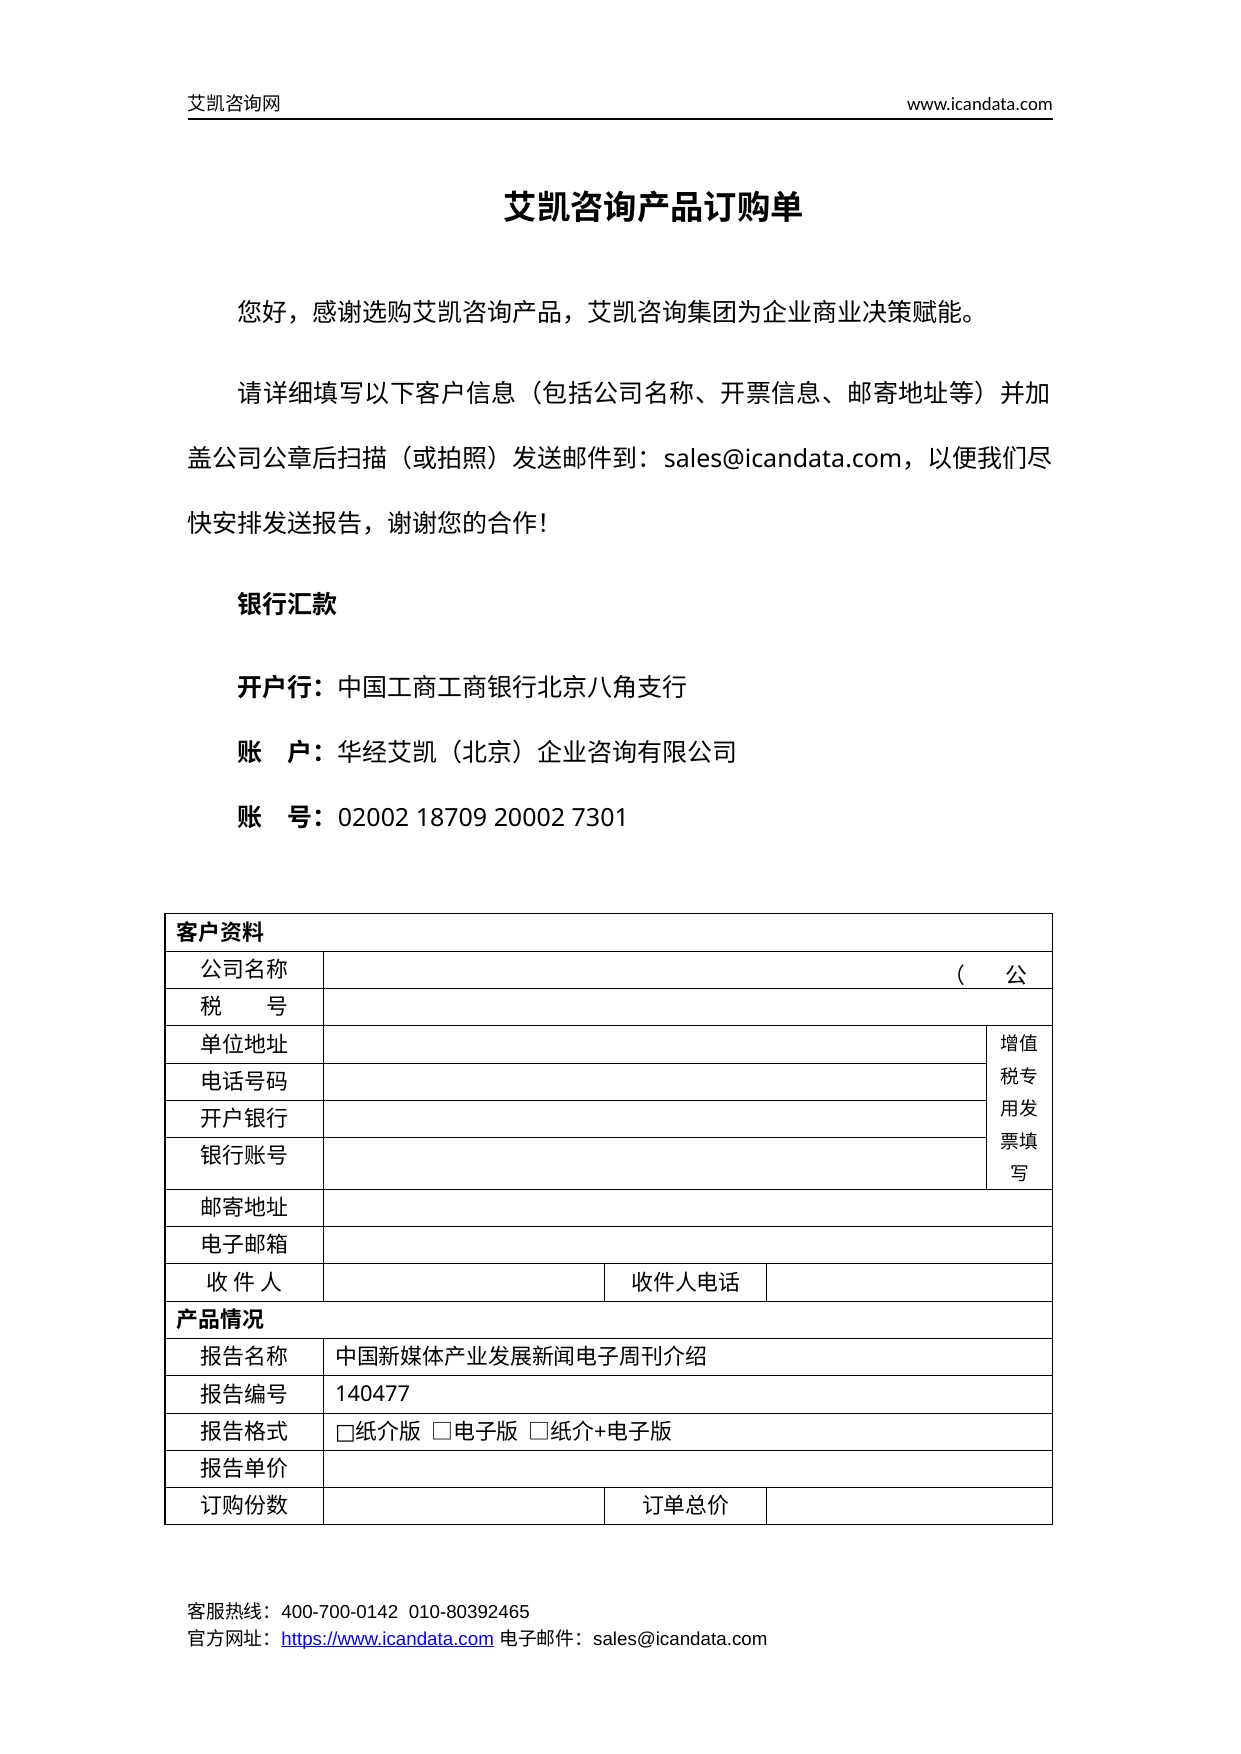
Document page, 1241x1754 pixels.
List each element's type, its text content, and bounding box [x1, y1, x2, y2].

table_cell 报告编号 [166, 1376, 323, 1412]
table_cell [324, 1064, 986, 1100]
table_cell 140477 [324, 1376, 1052, 1412]
text 请详细填写以下客户信息（包括公司名称、开票信息、邮寄地址等）并加盖公司公章后扫描（或拍照）发送邮件到：sales@icandata.com，以便我们尽快安排发送报告，谢谢您的合作！ [187, 359, 1053, 554]
table_cell [324, 952, 1052, 988]
table_cell 订购份数 [166, 1488, 323, 1524]
table_cell 单位地址 [166, 1026, 323, 1062]
table_cell [767, 1264, 1052, 1301]
table_cell □纸介版 □电子版 □纸介+电子版 [324, 1414, 1052, 1450]
text 银行汇款 [187, 570, 1053, 635]
table_cell [324, 1190, 1052, 1226]
table_cell 增值税专用发票填写 [987, 1026, 1052, 1189]
table_cell 公司名称 [166, 952, 323, 988]
table_cell [324, 1451, 1052, 1487]
table_cell 收 件 人 [166, 1264, 323, 1301]
table_cell 收件人电话 [605, 1264, 766, 1301]
text 账 号：02002 18709 20002 7301 [187, 783, 1053, 848]
table_cell 税 号 [166, 989, 323, 1025]
table_cell 中国新媒体产业发展新闻电子周刊介绍 [324, 1339, 1052, 1375]
table_cell [324, 1026, 986, 1062]
table_cell 报告名称 [166, 1339, 323, 1375]
table_cell [324, 1101, 986, 1137]
table_cell [324, 1227, 1052, 1263]
text 账 户：华经艾凯（北京）企业咨询有限公司 [187, 718, 1053, 783]
text 艾凯咨询产品订购单 [187, 172, 1053, 237]
table_cell 邮寄地址 [166, 1190, 323, 1226]
table_cell 开户银行 [166, 1101, 323, 1137]
table_cell 报告单价 [166, 1451, 323, 1487]
table_cell [324, 989, 1052, 1025]
table_cell 电话号码 [166, 1064, 323, 1100]
text 开户行：中国工商工商银行北京八角支行 [187, 653, 1053, 718]
table_cell 电子邮箱 [166, 1227, 323, 1263]
table_cell [324, 1138, 986, 1189]
table_cell 订单总价 [605, 1488, 766, 1524]
table_header 客户资料 [166, 914, 1052, 951]
table_cell 银行账号 [166, 1138, 323, 1189]
table_cell [324, 1264, 604, 1301]
table_cell 产品情况 [166, 1302, 1052, 1338]
table_cell [324, 1488, 604, 1524]
text 您好，感谢选购艾凯咨询产品，艾凯咨询集团为企业商业决策赋能。 [187, 278, 1053, 343]
table_cell 报告格式 [166, 1414, 323, 1450]
table_cell [767, 1488, 1052, 1524]
